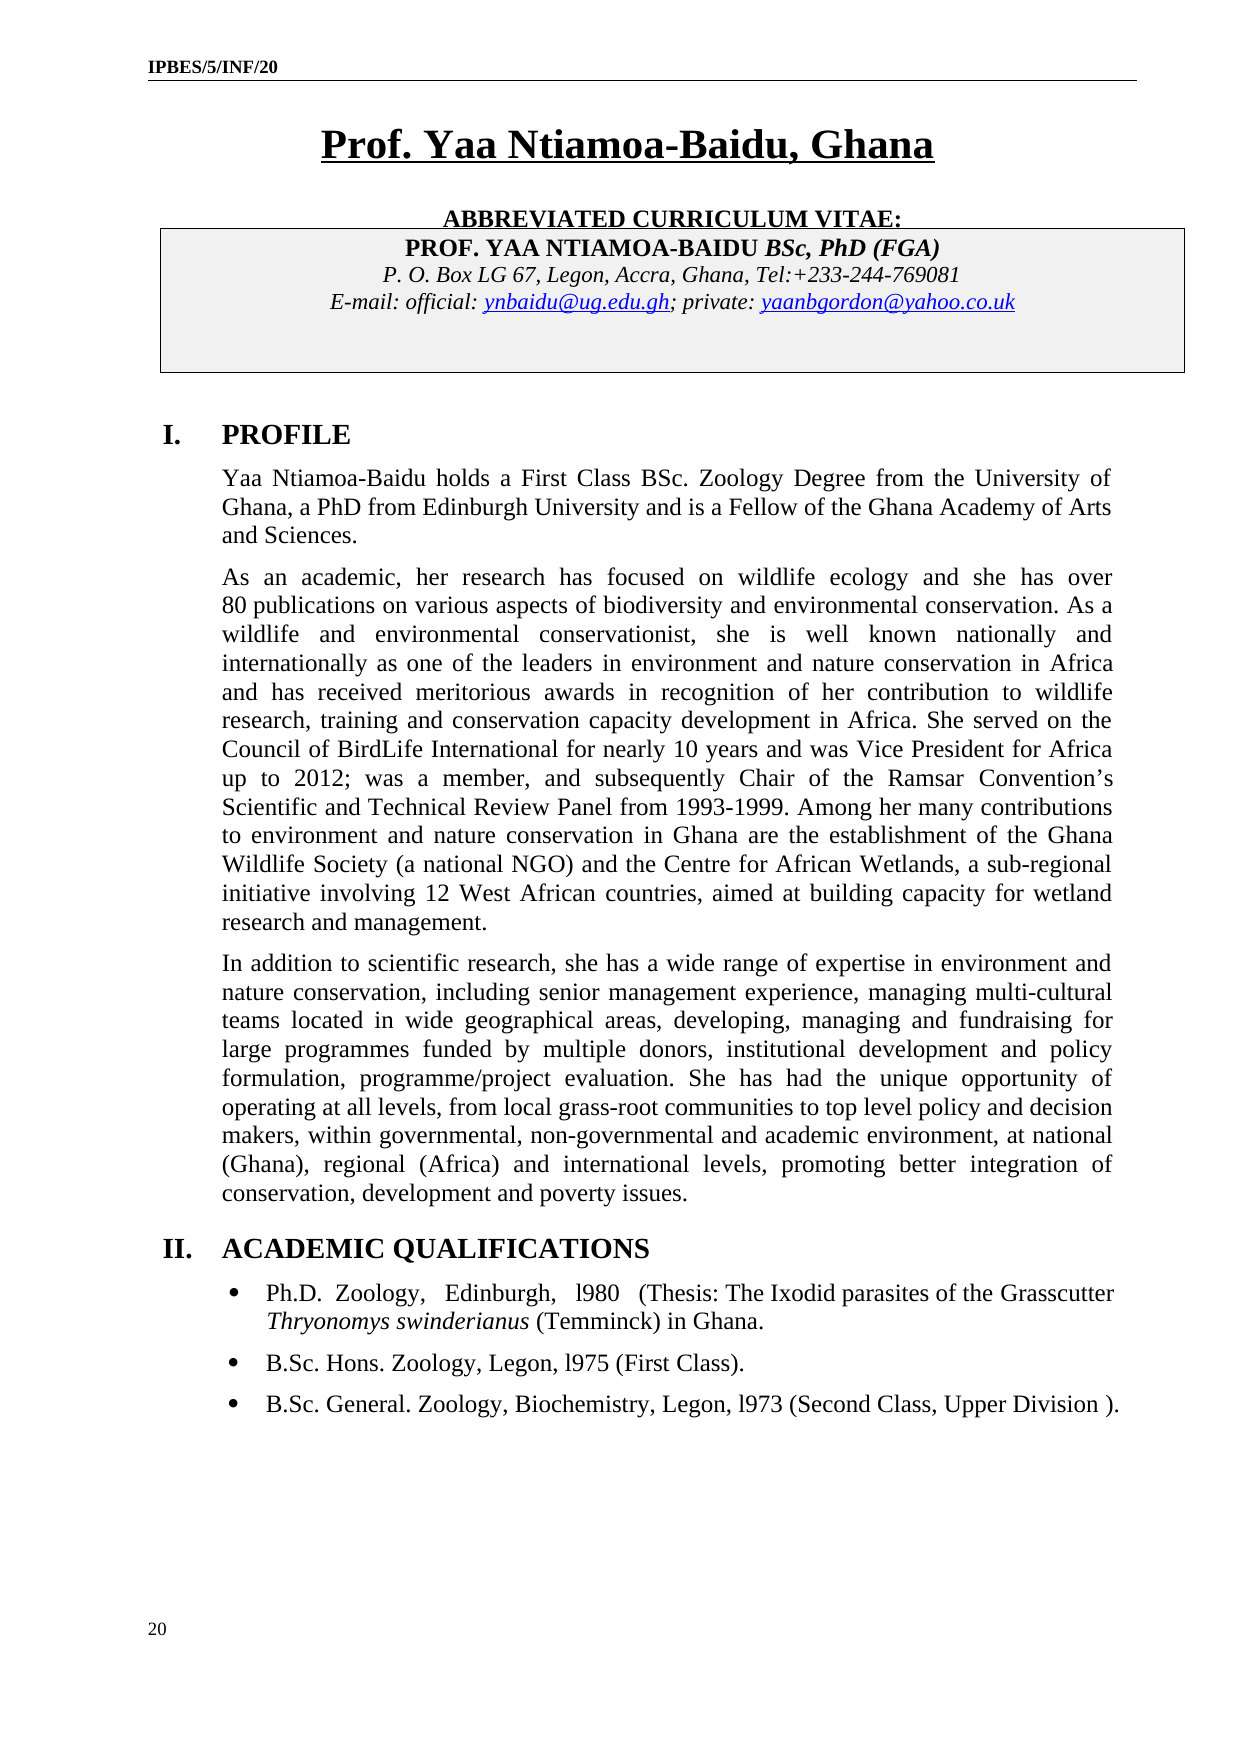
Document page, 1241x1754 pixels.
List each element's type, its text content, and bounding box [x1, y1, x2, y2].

list B.Sc. Hons. Zoology, Legon, l975 (First Class). [229, 1348, 1137, 1376]
subtitle II. ACADEMIC QUALIFICATIONS [162, 1232, 1137, 1265]
text Prof. Yaa Ntiamoa-Baidu, Ghana [148, 119, 1107, 167]
subtitle I. PROFILE [162, 417, 1137, 450]
text In addition to scientific research, she has a wide range of expertise in environment and nature conservation, including senior management experience, managing multi-cultural teams located in wide geographical areas, developing, managing and fundraising for large programmes funded by multiple donors, institutional development and policy formulation, programme/project evaluation. She has had the unique opportunity of operating at all levels, from local grass-root communities to top level policy and decision makers, within governmental, non-governmental and academic environment, at national (Ghana), regional (Africa) and international levels, promoting better integration of conservation, development and poverty issues. [222, 948, 1113, 1207]
list Ph.D. Zoology, Edinburgh, l980 (Thesis: The Ixodid parasites of the Grasscutter Thryonomys swinderianus (Temminck) in Ghana. [229, 1278, 1137, 1335]
text Yaa Ntiamoa-Baidu holds a First Class BSc. Zoology Degree from the University of Ghana, a PhD from Edinburgh University and is a Fellow of the Ghana Academy of Arts and Sciences. [222, 463, 1112, 549]
list B.Sc. General. Zoology, Biochemistry, Legon, l973 (Second Class, Upper Division ). [229, 1389, 1137, 1418]
text As an academic, her research has focused on wildlife ecology and she has over 80 publications on various aspects of biodiversity and environmental conservation. As a wildlife and environmental conservationist, she is well known nationally and internationally as one of the leaders in environment and nature conservation in Africa and has received meritorious awards in recognition of her contribution to wildlife research, training and conservation capacity development in Africa. She served on the Council of BirdLife International for nearly 10 years and was Vice President for Africa up to 2012; was a member, and subsequently Chair of the Ramsar Convention’s Scientific and Technical Review Panel from 1993-1999. Among her many contributions to environment and nature conservation in Ghana are the establishment of the Ghana Wildlife Society (a national NGO) and the Centre for African Wetlands, a sub-regional initiative involving 12 West African countries, aimed at building capacity for wetland research and management. [222, 562, 1113, 935]
